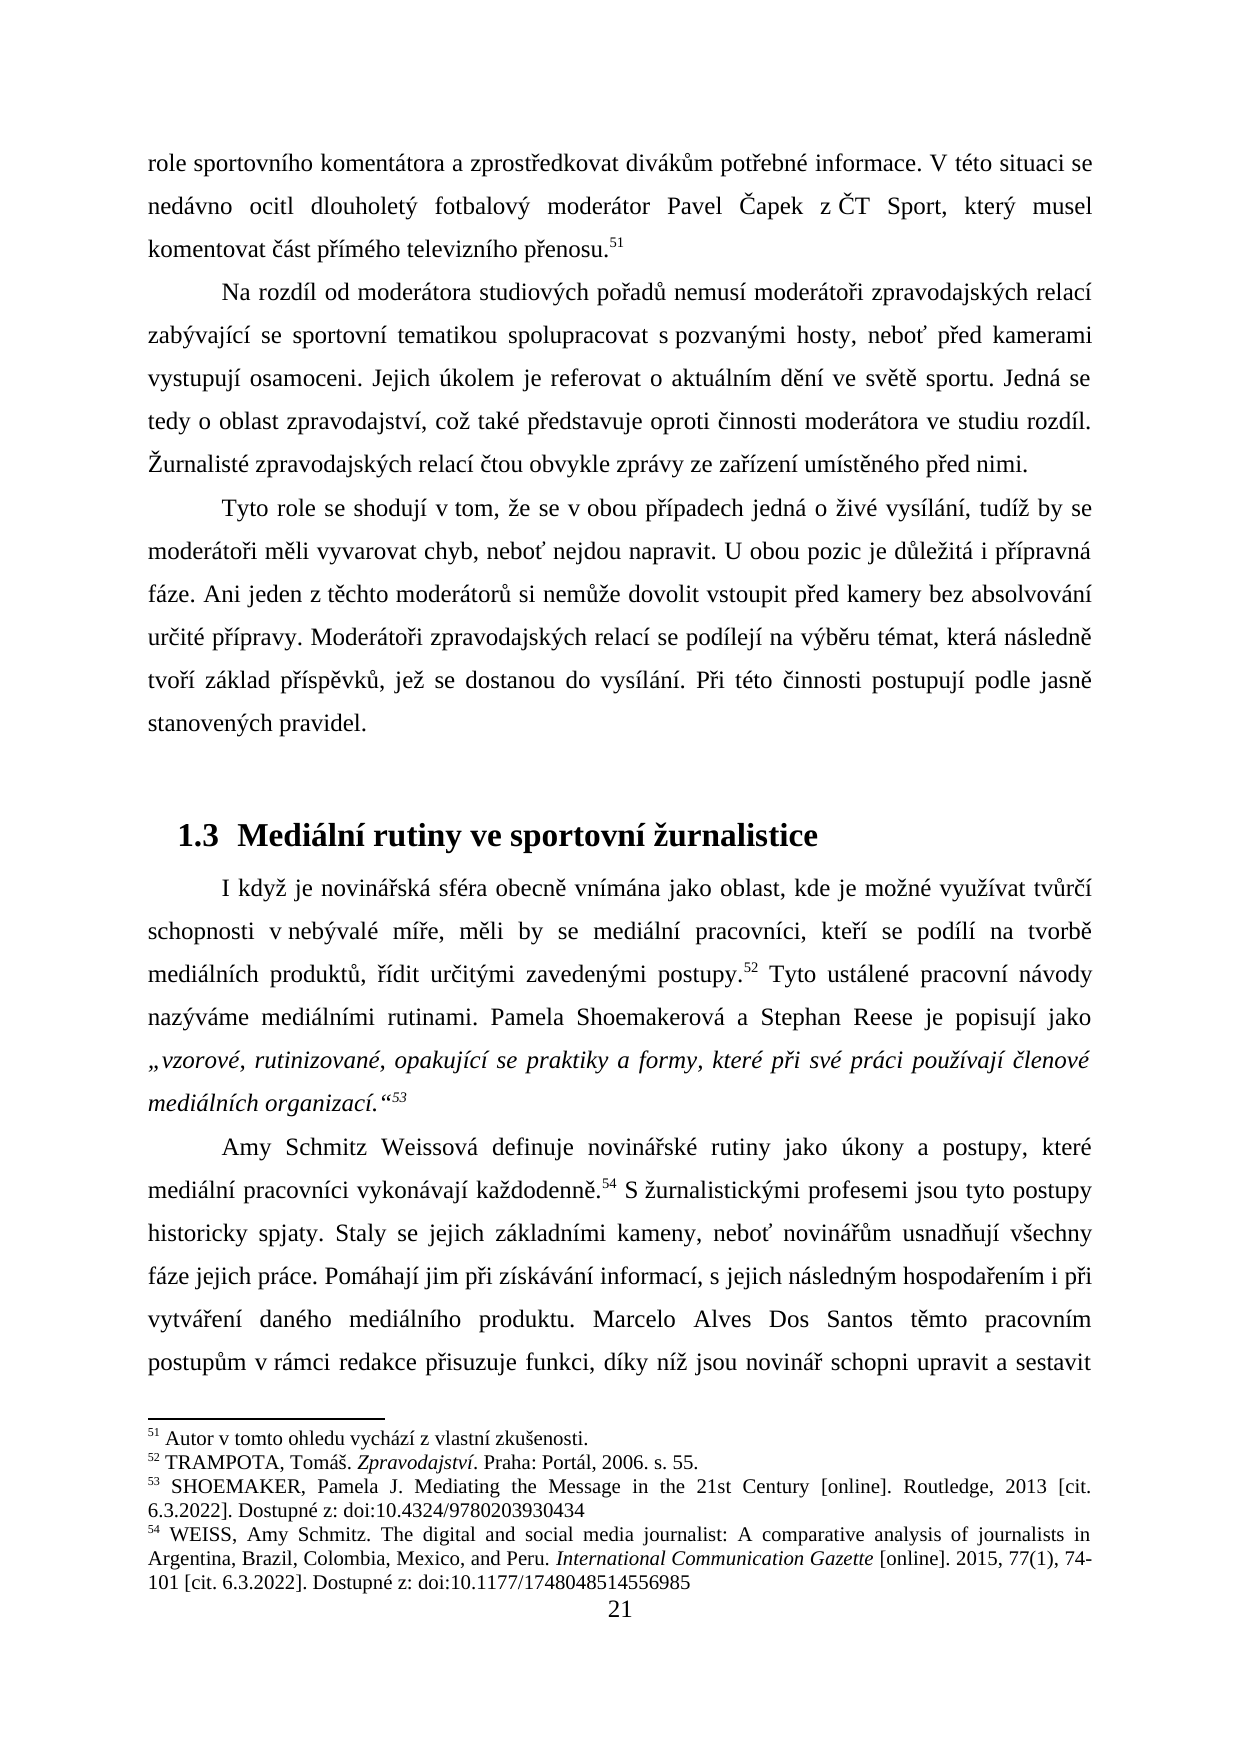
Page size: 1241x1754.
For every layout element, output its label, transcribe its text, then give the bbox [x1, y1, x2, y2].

subtitle Mediální rutiny ve sportovní žurnalistice [177, 815, 1093, 854]
text Na rozdíl od moderátora studiových pořadů nemusí moderátoři zpravodajských relací zabývající se sportovní tematikou spolupracovat s pozvanými hosty, neboť před kamerami vystupují osamoceni. Jejich úkolem je referovat o aktuálním dění ve světě sportu. Jedná se tedy o oblast zpravodajství, což také představuje oproti činnosti moderátora ve studiu rozdíl. Žurnalisté zpravodajských relací čtou obvykle zprávy ze zařízení umístěného před nimi. [148, 277, 1093, 478]
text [148, 148, 1093, 263]
text Tyto role se shodují v tom, že se v obou případech jedná o živé vysílání, tudíž by se moderátoři měli vyvarovat chyb, neboť nejdou napravit. U obou pozic je důležitá i přípravná fáze. Ani jeden z těchto moderátorů si nemůže dovolit vstoupit před kamery bez absolvování určité přípravy. Moderátoři zpravodajských relací se podílejí na výběru témat, která následně tvoří základ příspěvků, jež se dostanou do vysílání. Při této činnosti postupují podle jasně stanovených pravidel. [148, 493, 1093, 737]
text I když je novinářská sféra obecně vnímána jako oblast, kde je možné využívat tvůrčí schopnosti v nebývalé míře, měli by se mediální pracovníci, kteří se podílí na tvorbě mediálních produktů, řídit určitými zavedenými postupy. Tyto ustálené pracovní návody nazýváme mediálními rutinami. Pamela Shoemakerová a Stephan Reese je popisují jako „vzorové, rutinizované, opakující se praktiky a formy, které při své práci používají členové mediálních organizací.“ [148, 873, 1093, 1117]
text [148, 1132, 1093, 1376]
